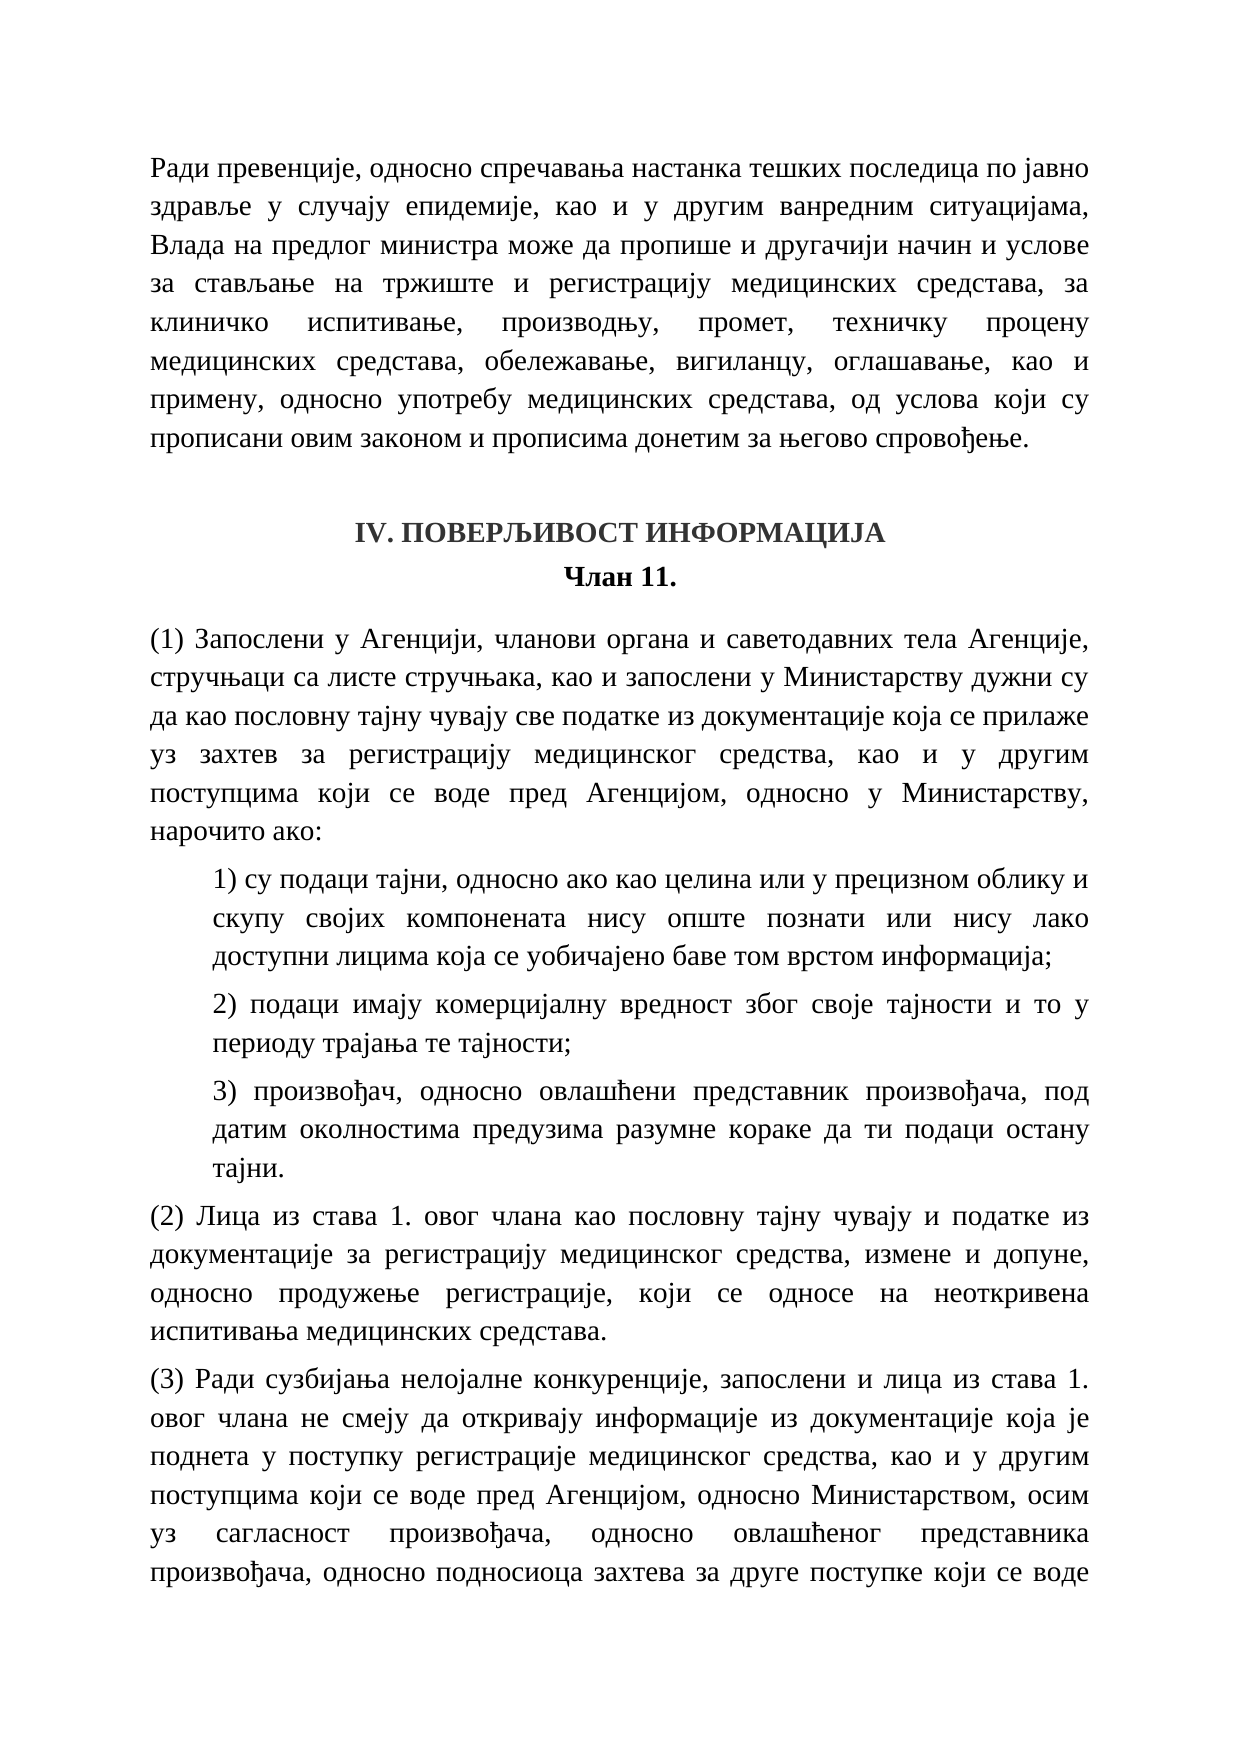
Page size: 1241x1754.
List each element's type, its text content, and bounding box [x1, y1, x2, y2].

text 3) произвођач, односно овлашћени представник произвођача, под датим околностима предузима разумне кораке да ти подаци остану тајни. [212, 1073, 1090, 1183]
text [150, 1361, 1090, 1588]
text (1) Запослени у Агенцији, чланови органа и саветодавних тела Агенције, стручњаци са листе стручњака, као и запослени у Министарству дужни су да као пословну тајну чувају све податке из документације која се прилаже уз захтев за регистрацију медицинског средства, као и у другим поступцима који се воде пред Агенцијом, односно у Министарству, нарочито ако: [150, 621, 1090, 847]
text (2) Лица из става 1. овог члана као пословну тајну чувају и податке из документације за регистрацију медицинског средства, измене и допуне, односно продужење регистрације, који се односе на неоткривена испитивања медицинских средстава. [150, 1198, 1090, 1347]
text IV. ПОВЕРЉИВОСТ ИНФОРМАЦИЈА [150, 516, 1090, 549]
text Члан 11. [150, 559, 1090, 592]
text 2) подаци имају комерцијалну вредност због своје тајности и то у периоду трајања те тајности; [212, 986, 1090, 1058]
text 1) су подаци тајни, односно ако као целина или у прецизном облику и скупу својих компонената нису опште познати или нису лако доступни лицима која се уобичајено баве том врстом информација; [212, 861, 1090, 972]
text Ради превенције, односно спречавања настанка тешких последица по јавно здравље у случају епидемије, као и у другим ванредним ситуацијама, Влада на предлог министра може да пропише и другачији начин и услове за стављање на тржиште и регистрацију медицинских средстава, за клиничко испитивање, производњу, промет, техничку процену медицинских средстава, обележавање, вигиланцу, оглашавање, као и примену, односно употребу медицинских средстава, од услова који су прописани овим законом и прописима донетим за његово спровођење. [150, 150, 1090, 453]
